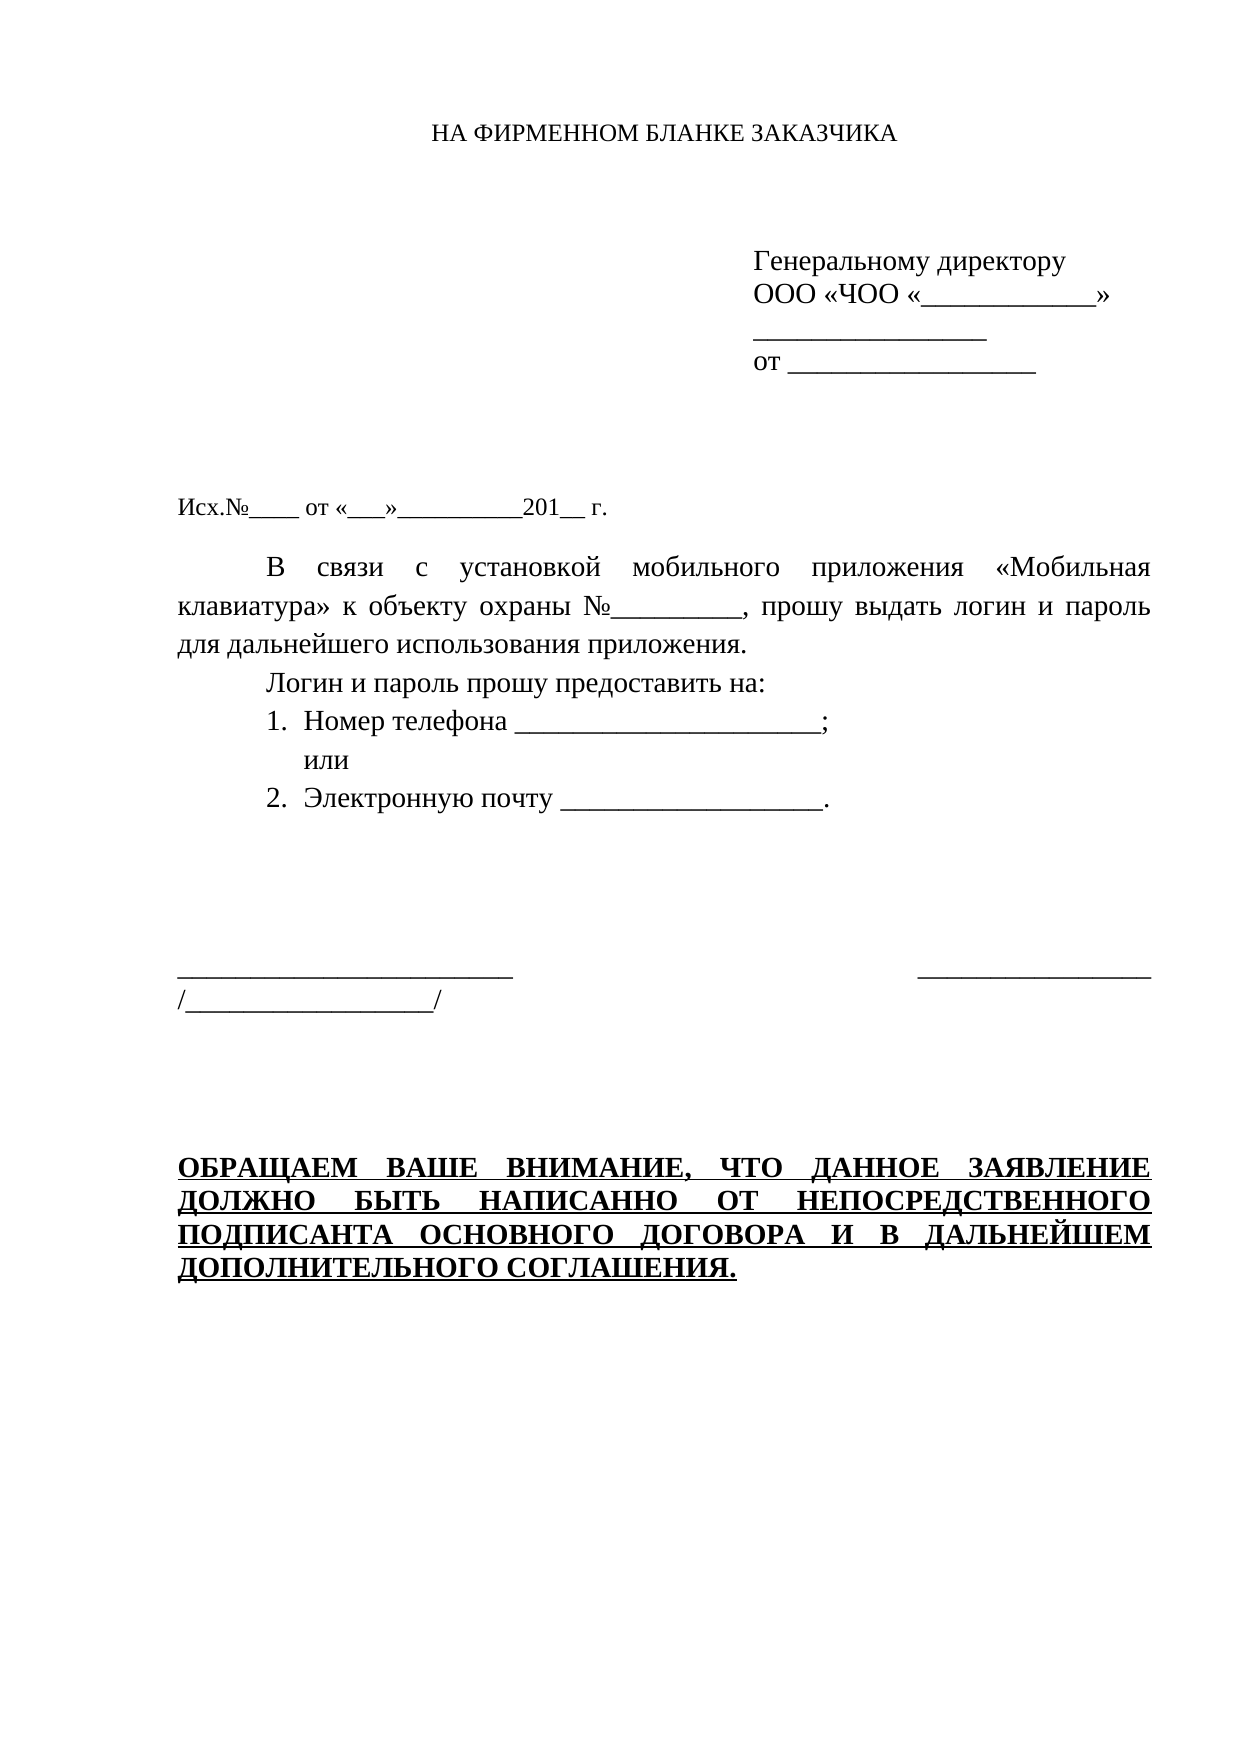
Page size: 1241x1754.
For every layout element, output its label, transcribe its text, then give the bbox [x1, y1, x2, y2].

text ________________ [177, 310, 1152, 343]
text ОБРАЩАЕМ ВАШЕ ВНИМАНИЕ, ЧТО ДАННОЕ ЗАЯВЛЕНИЕ ДОЛЖНО БЫТЬ НАПИСАННО ОТ НЕПОСРЕДСТВЕННОГО ПОДПИСАНТА ОСНОВНОГО ДОГОВОРА И В ДАЛЬНЕЙШЕМ ДОПОЛНИТЕЛЬНОГО СОГЛАШЕНИЯ. [177, 1214, 1152, 1246]
text _______________________ ________________ /_________________/ [177, 948, 1152, 1016]
text Логин и пароль прошу предоставить на: [177, 665, 1152, 698]
list или [303, 742, 1152, 776]
text от _________________ [177, 343, 1152, 377]
list Номер телефона _____________________; [266, 703, 1152, 737]
text Генеральному директору [177, 243, 1152, 276]
list Электронную почту __________________. [266, 781, 1152, 814]
text Исх.№____ от «___»__________201__ г. [177, 492, 1152, 521]
text ОБРАЩАЕМ ВАШЕ ВНИМАНИЕ, ЧТО ДАННОЕ ЗАЯВЛЕНИЕ ДОЛЖНО БЫТЬ НАПИСАННО ОТ НЕПОСРЕДСТВЕННОГО ПОДПИСАНТА ОСНОВНОГО ДОГОВОРА И В ДАЛЬНЕЙШЕМ ДОПОЛНИТЕЛЬНОГО СОГЛАШЕНИЯ. [177, 1247, 1152, 1284]
text НА ФИРМЕННОМ БЛАНКЕ ЗАКАЗЧИКА [177, 118, 1152, 147]
text ОБРАЩАЕМ ВАШЕ ВНИМАНИЕ, ЧТО ДАННОЕ ЗАЯВЛЕНИЕ ДОЛЖНО БЫТЬ НАПИСАННО ОТ НЕПОСРЕДСТВЕННОГО ПОДПИСАНТА ОСНОВНОГО ДОГОВОРА И В ДАЛЬНЕЙШЕМ ДОПОЛНИТЕЛЬНОГО СОГЛАШЕНИЯ. [177, 1150, 1152, 1179]
text В связи с установкой мобильного приложения «Мобильная клавиатура» к объекту охраны №_________, прошу выдать логин и пароль для дальнейшего использования приложения. [177, 549, 1152, 660]
text ОБРАЩАЕМ ВАШЕ ВНИМАНИЕ, ЧТО ДАННОЕ ЗАЯВЛЕНИЕ ДОЛЖНО БЫТЬ НАПИСАННО ОТ НЕПОСРЕДСТВЕННОГО ПОДПИСАНТА ОСНОВНОГО ДОГОВОРА И В ДАЛЬНЕЙШЕМ ДОПОЛНИТЕЛЬНОГО СОГЛАШЕНИЯ. [177, 1180, 1152, 1212]
text ООО «ЧОО «____________» [177, 276, 1152, 310]
